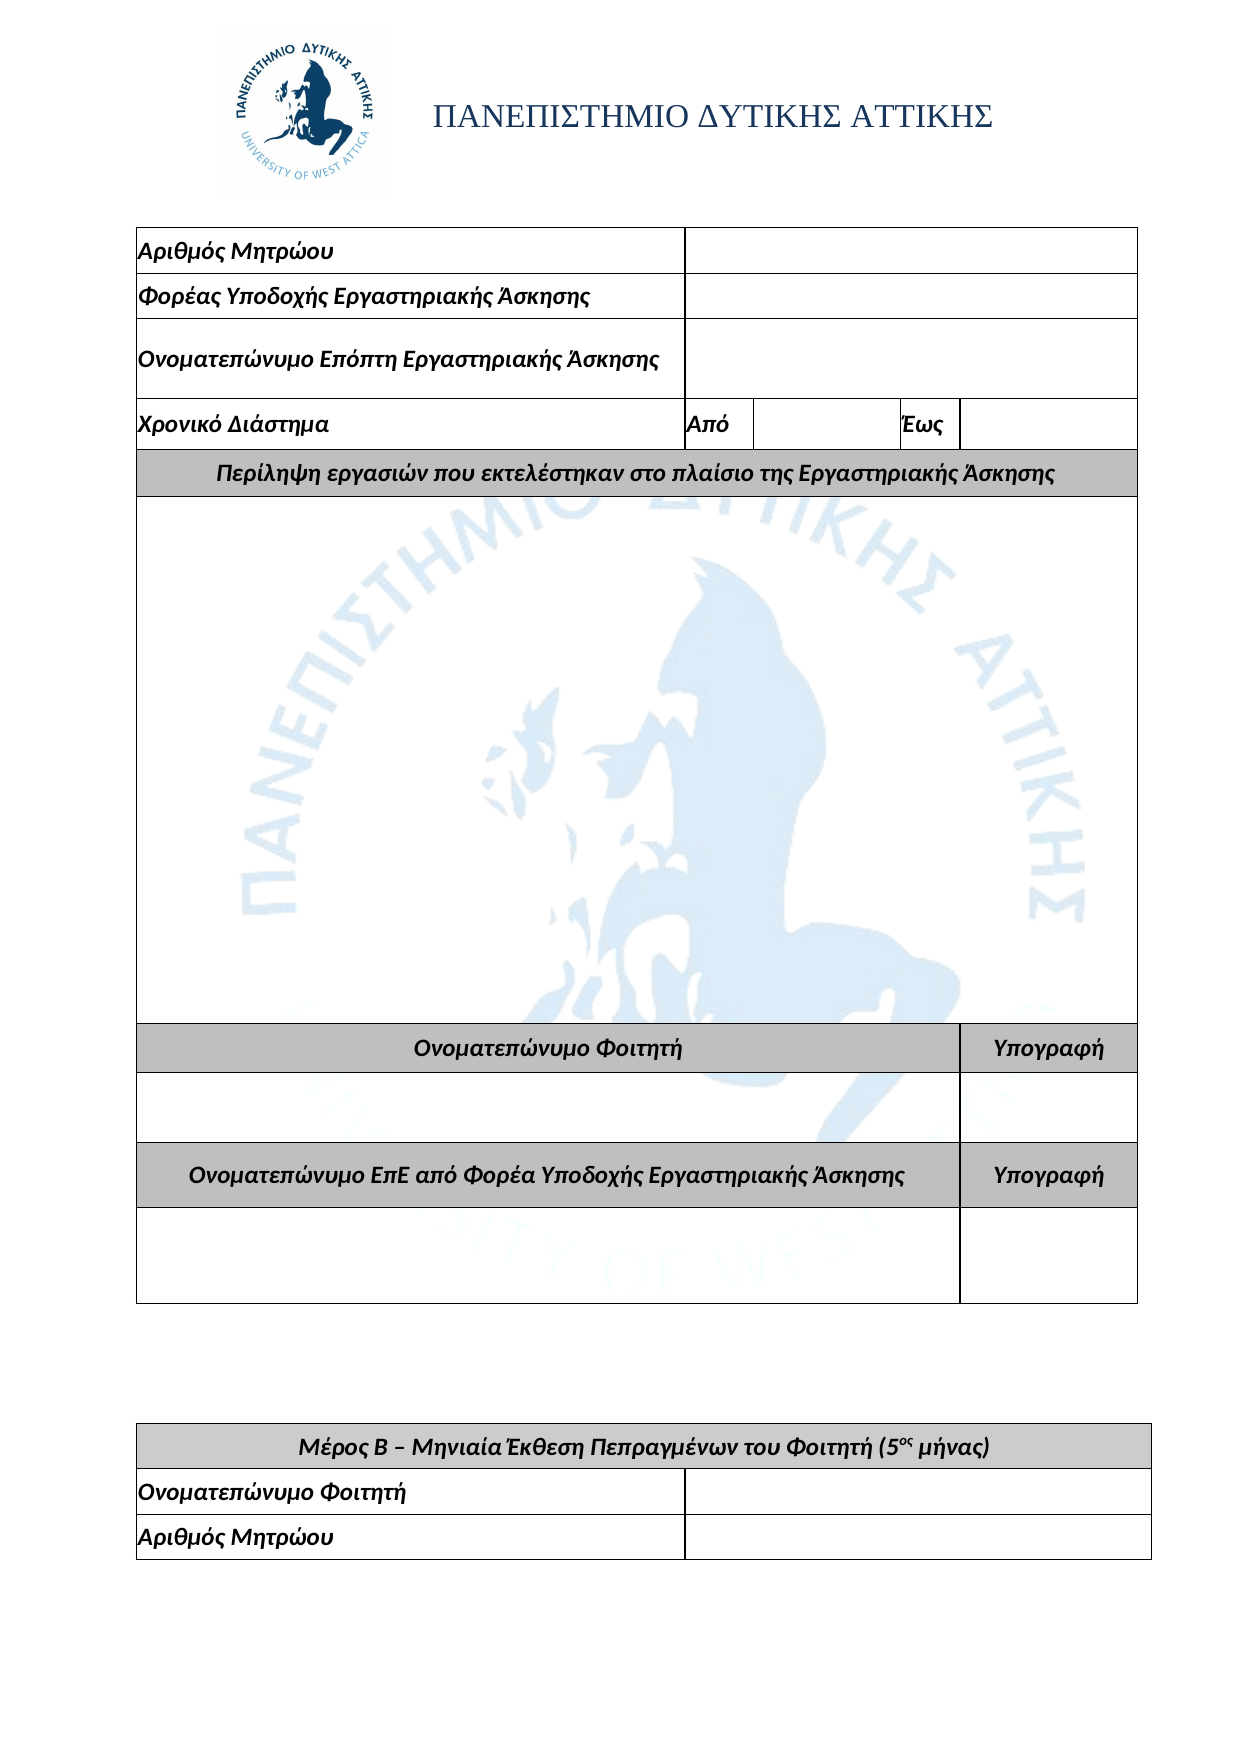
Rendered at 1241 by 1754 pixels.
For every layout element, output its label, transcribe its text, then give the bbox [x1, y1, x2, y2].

table_cell [686, 319, 1137, 397]
table_cell Ονοματεπώνυμο Επόπτη Εργαστηριακής Άσκησης [137, 319, 684, 397]
table_cell Από [686, 399, 753, 449]
table_cell [961, 1073, 1137, 1142]
table_cell [961, 1208, 1137, 1303]
table_cell [754, 399, 900, 449]
table_cell Ονοματεπώνυμο Φοιτητή [137, 1469, 684, 1513]
table_cell [137, 497, 1137, 1023]
table_cell Αριθμός Μητρώου [137, 228, 684, 272]
table_cell [137, 1073, 959, 1142]
table_cell [137, 1208, 959, 1303]
table_cell [686, 1469, 1151, 1513]
picture [220, 29, 389, 199]
table_cell [686, 228, 1137, 272]
table_cell Ονοματεπώνυμο Φοιτητή [137, 1024, 959, 1072]
table_cell Ονοματεπώνυμο ΕπΕ από Φορέα Υποδοχής Εργαστηριακής Άσκησης [137, 1143, 959, 1207]
table_cell Υπογραφή [961, 1024, 1137, 1072]
table_cell Υπογραφή [961, 1143, 1137, 1207]
table_cell Περίληψη εργασιών που εκτελέστηκαν στο πλαίσιο της Εργαστηριακής Άσκησης [137, 450, 1137, 496]
table_header Μέρος Β – Μηνιαία Έκθεση Πεπραγμένων του Φοιτητή (5ος μήνας) [137, 1424, 1151, 1468]
table_cell [686, 1515, 1151, 1559]
table_cell Φορέας Υποδοχής Εργαστηριακής Άσκησης [137, 274, 684, 318]
table_cell Έως [901, 399, 959, 449]
table_cell Αριθμός Μητρώου [137, 1515, 684, 1559]
table_cell [961, 399, 1137, 449]
table_cell [686, 274, 1137, 318]
table_cell Χρονικό Διάστημα [137, 399, 684, 449]
